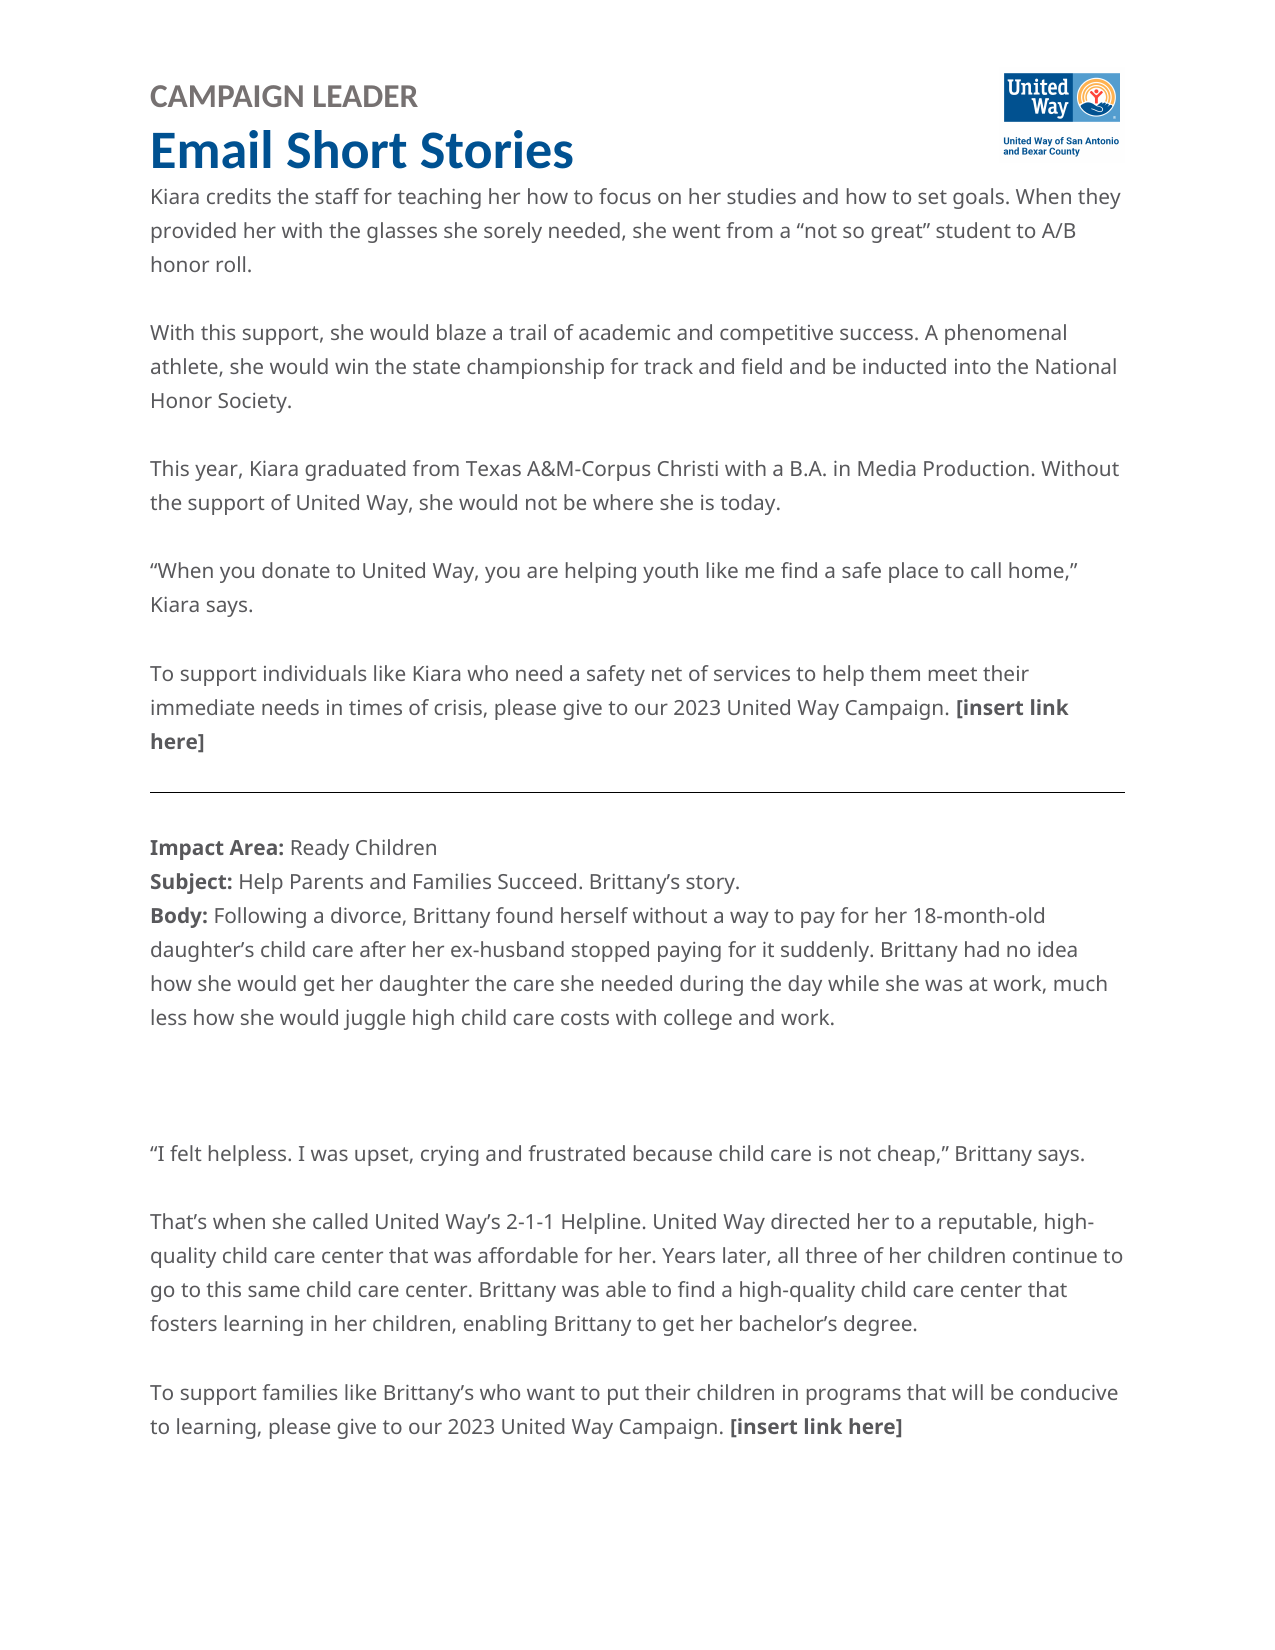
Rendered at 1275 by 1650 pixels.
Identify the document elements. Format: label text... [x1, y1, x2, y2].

text Subject: Help Parents and Families Succeed. Brittany’s story. [150, 867, 1125, 895]
text Kiara credits the staff for teaching her how to focus on her studies and how to set goals. When they provided her with the glasses she sorely needed, she went from a “not so great” student to A/B honor roll. [150, 182, 1125, 278]
text “I felt helpless. I was upset, crying and frustrated because child care is not cheap,” Brittany says. [150, 1139, 1125, 1168]
text To support individuals like Kiara who need a safety net of services to help them meet their immediate needs in times of crisis, please give to our 2023 United Way Campaign. [insert link here] [150, 659, 1125, 755]
text “When you donate to United Way, you are helping youth like me find a safe place to call home,” Kiara says. [150, 557, 1125, 619]
text That’s when she called United Way’s 2-1-1 Helpline. United Way directed her to a reputable, high-quality child care center that was affordable for her. Years later, all three of her children continue to go to this same child care center. Brittany was able to find a high-quality child care center that fosters learning in her children, enabling Brittany to get her bachelor’s degree. [150, 1207, 1125, 1338]
text With this support, she would blaze a trail of academic and competitive success. A phenomenal athlete, she would win the state championship for track and field and be inducted into the National Honor Society. [150, 318, 1125, 415]
text Impact Area: Ready Children [150, 833, 1125, 861]
picture [998, 67, 1125, 163]
text To support families like Brittany’s who want to put their children in programs that will be conducive to learning, please give to our 2023 United Way Campaign. [insert link here] [150, 1378, 1125, 1440]
text Body: Following a divorce, Brittany found herself without a way to pay for her 18-month-old daughter’s child care after her ex-husband stopped paying for it suddenly. Brittany had no idea how she would get her daughter the care she needed during the day while she was at work, much less how she would juggle high child care costs with college and work. [150, 901, 1125, 1031]
text This year, Kiara graduated from Texas A&M-Corpus Christi with a B.A. in Media Production. Without the support of United Way, she would not be where she is today. [150, 454, 1125, 517]
